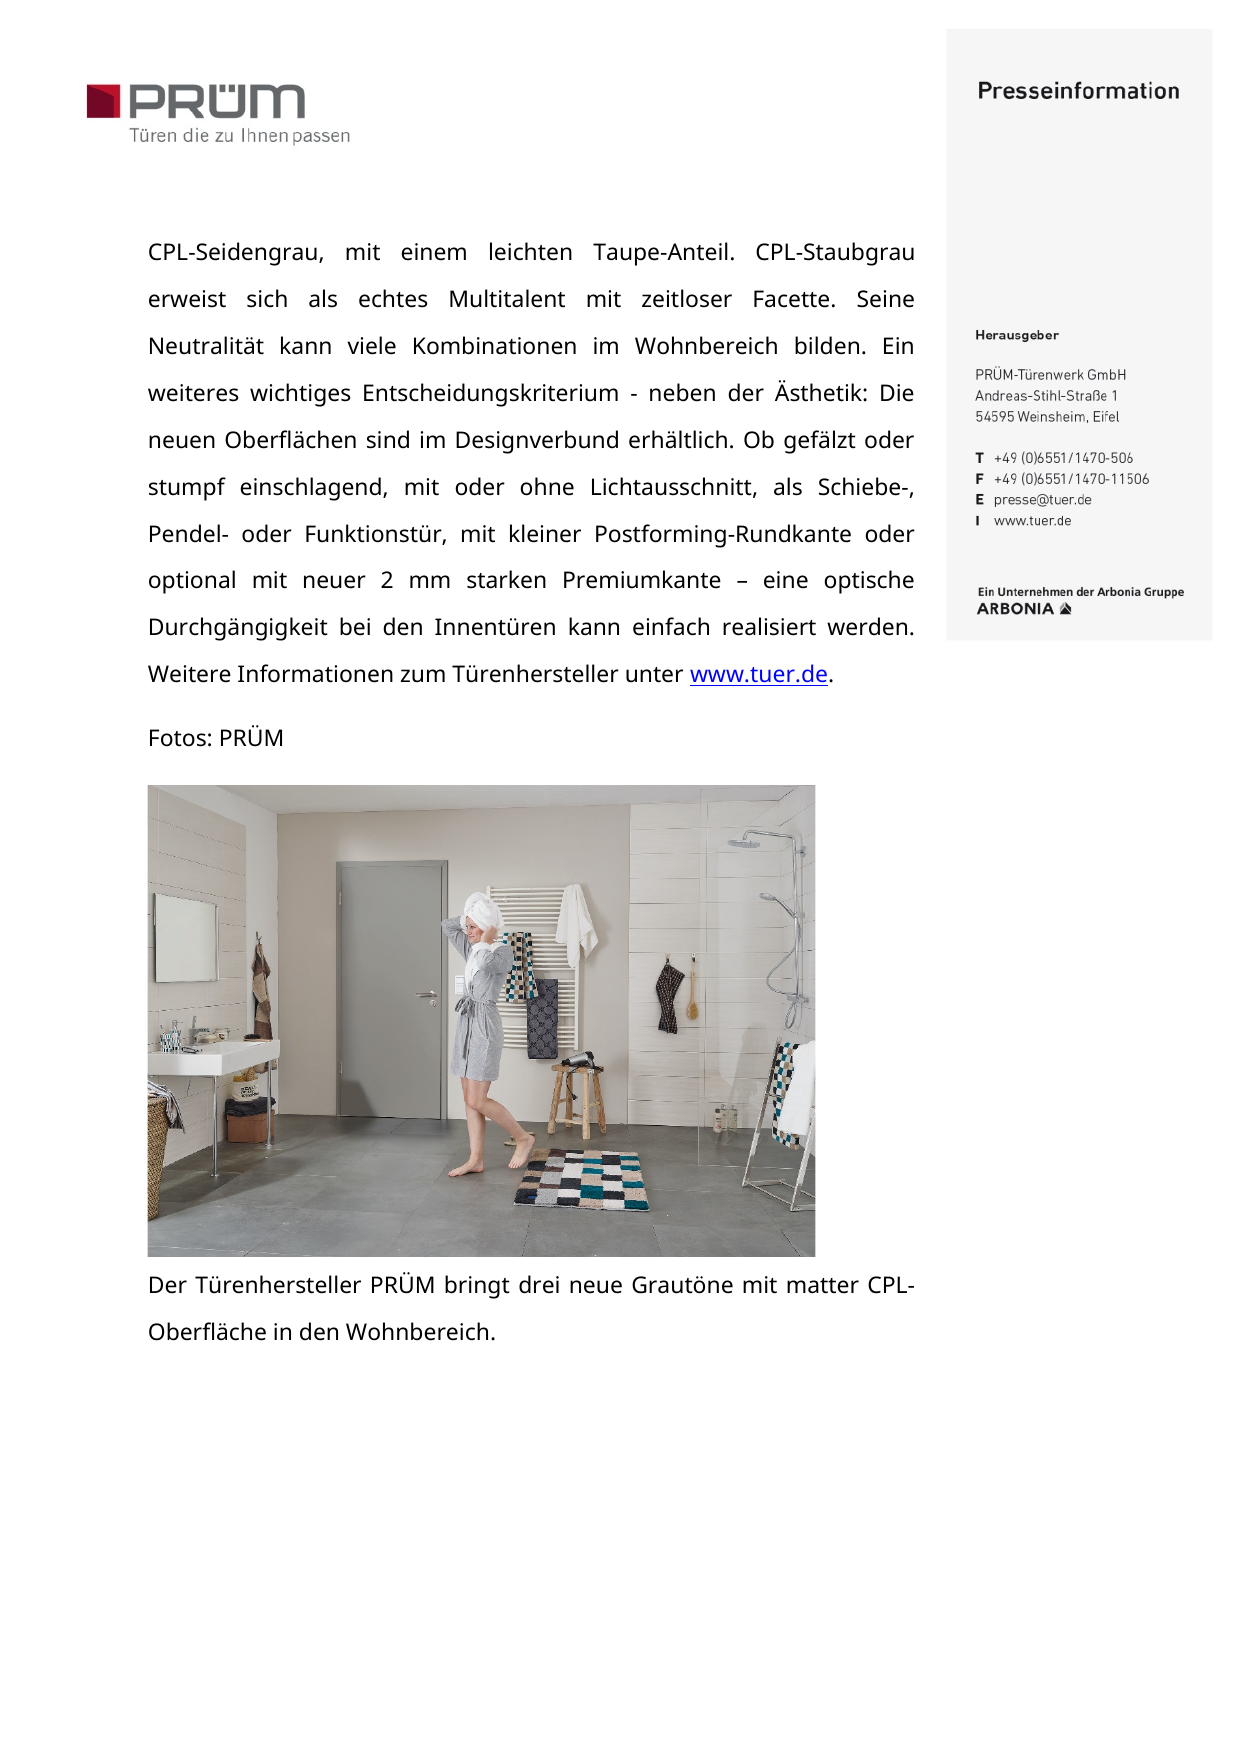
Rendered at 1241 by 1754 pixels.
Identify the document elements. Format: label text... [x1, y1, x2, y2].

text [148, 236, 916, 689]
picture [0, 0, 1241, 1754]
text Fotos: PRÜM [148, 722, 916, 753]
text Der Türenhersteller PRÜM bringt drei neue Grautöne mit matter CPL-Oberfläche in den Wohnbereich. [148, 1269, 916, 1347]
